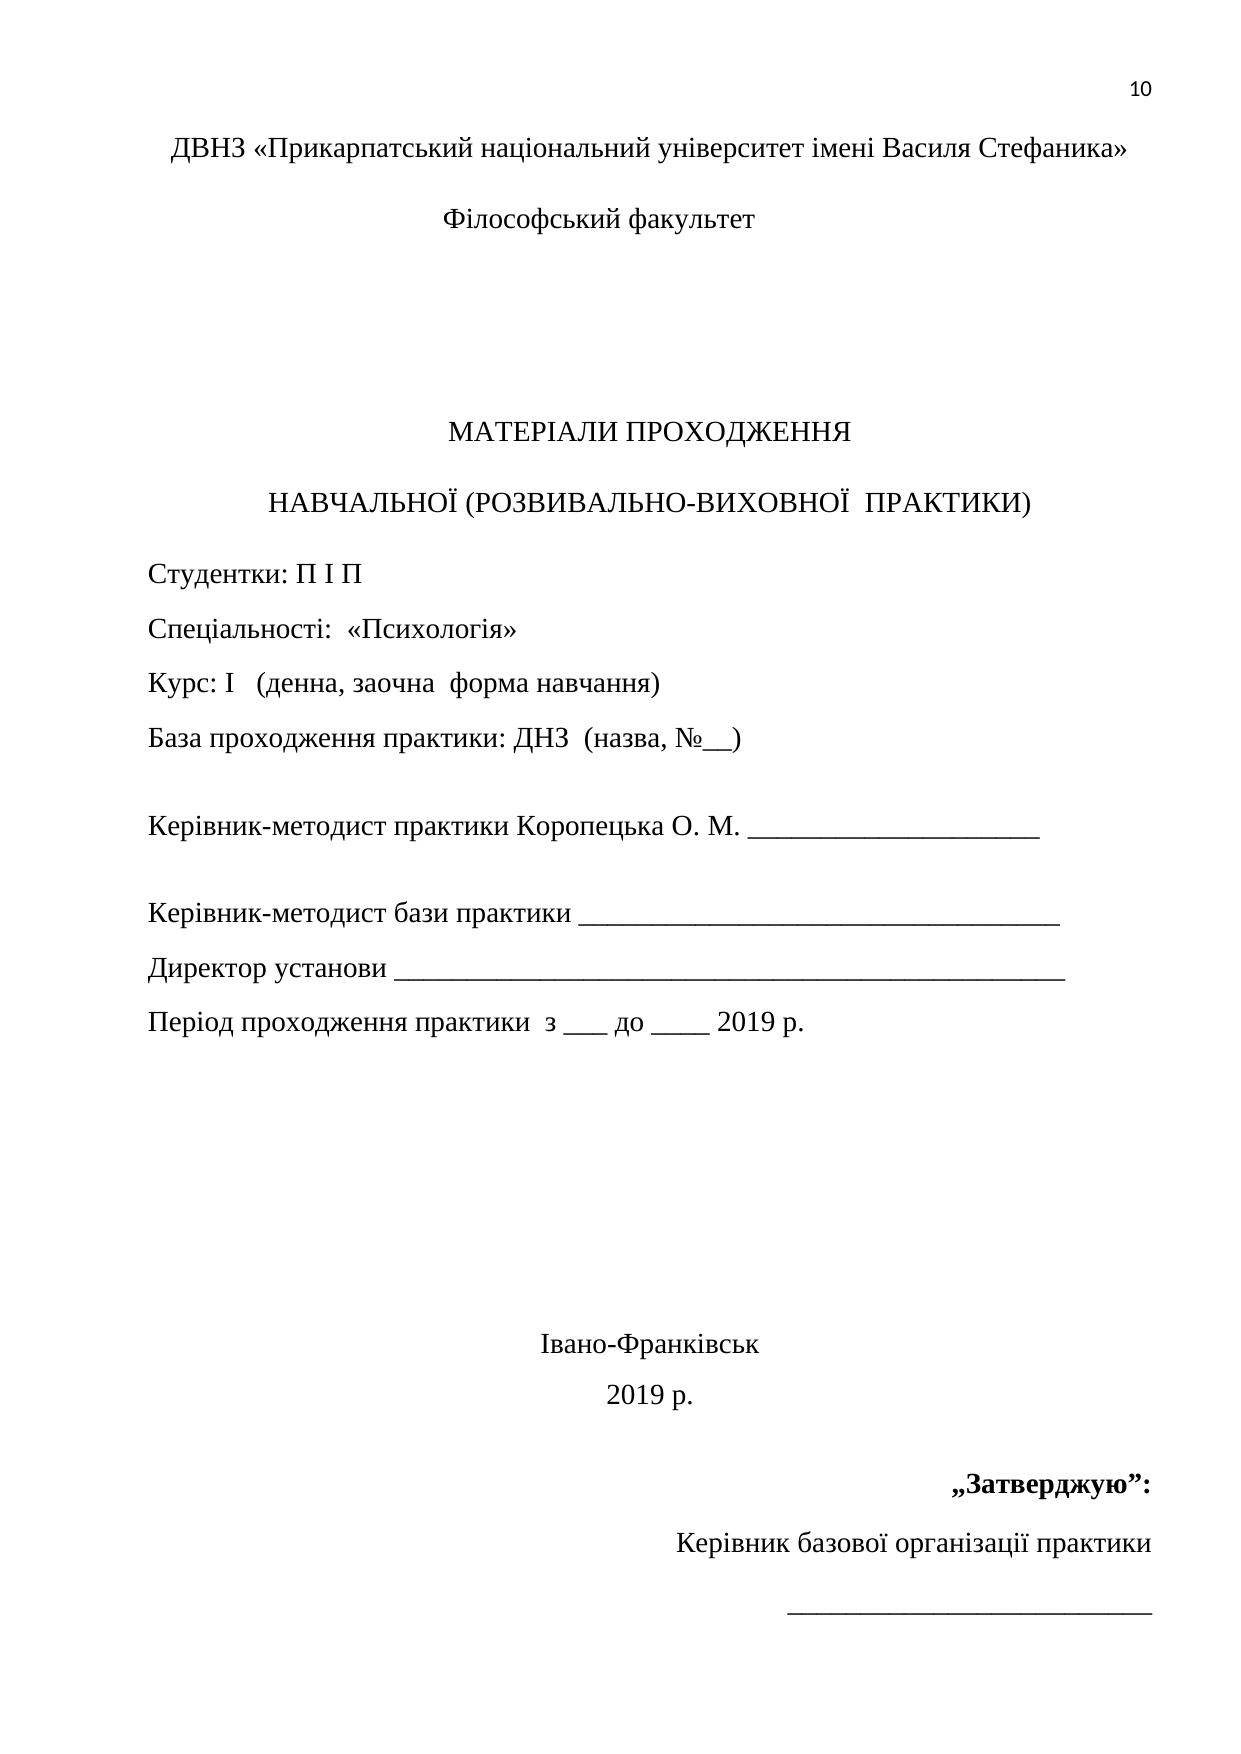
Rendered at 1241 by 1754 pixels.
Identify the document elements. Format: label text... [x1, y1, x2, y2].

text Період проходження практики з ___ до ____ 2019 р. [148, 1004, 1152, 1038]
text Курс: І (денна, заочна форма навчання) [148, 665, 1152, 699]
text База проходження практики: ДНЗ (назва, №__) [148, 720, 1152, 753]
text 2019 р. [148, 1377, 1152, 1410]
text Керівник базової організації практики [148, 1525, 1152, 1559]
text Спеціальності: «Психологія» [148, 611, 1152, 644]
text Директор установи ______________________________________________ [148, 950, 1152, 983]
text ДВНЗ «Прикарпатський національний університет імені Василя Стефаника» [148, 130, 1152, 163]
text Студентки: П І П [148, 557, 1152, 590]
text _________________________ [148, 1584, 1152, 1618]
text Івано-Франківськ [148, 1327, 1152, 1360]
text Керівник-методист бази практики _________________________________ [148, 896, 1152, 929]
text НАВЧАЛЬНОЇ (РОЗВИВАЛЬНО-ВИХОВНОЇ ПРАКТИКИ) [148, 486, 1152, 519]
text Філософський факультет [369, 201, 1152, 234]
text „Затверджую”: [185, 1466, 1152, 1499]
text МАТЕРІАЛИ ПРОХОДЖЕННЯ [148, 414, 1152, 448]
text Керівник-методист практики Коропецька О. М. ____________________ [148, 808, 1152, 841]
